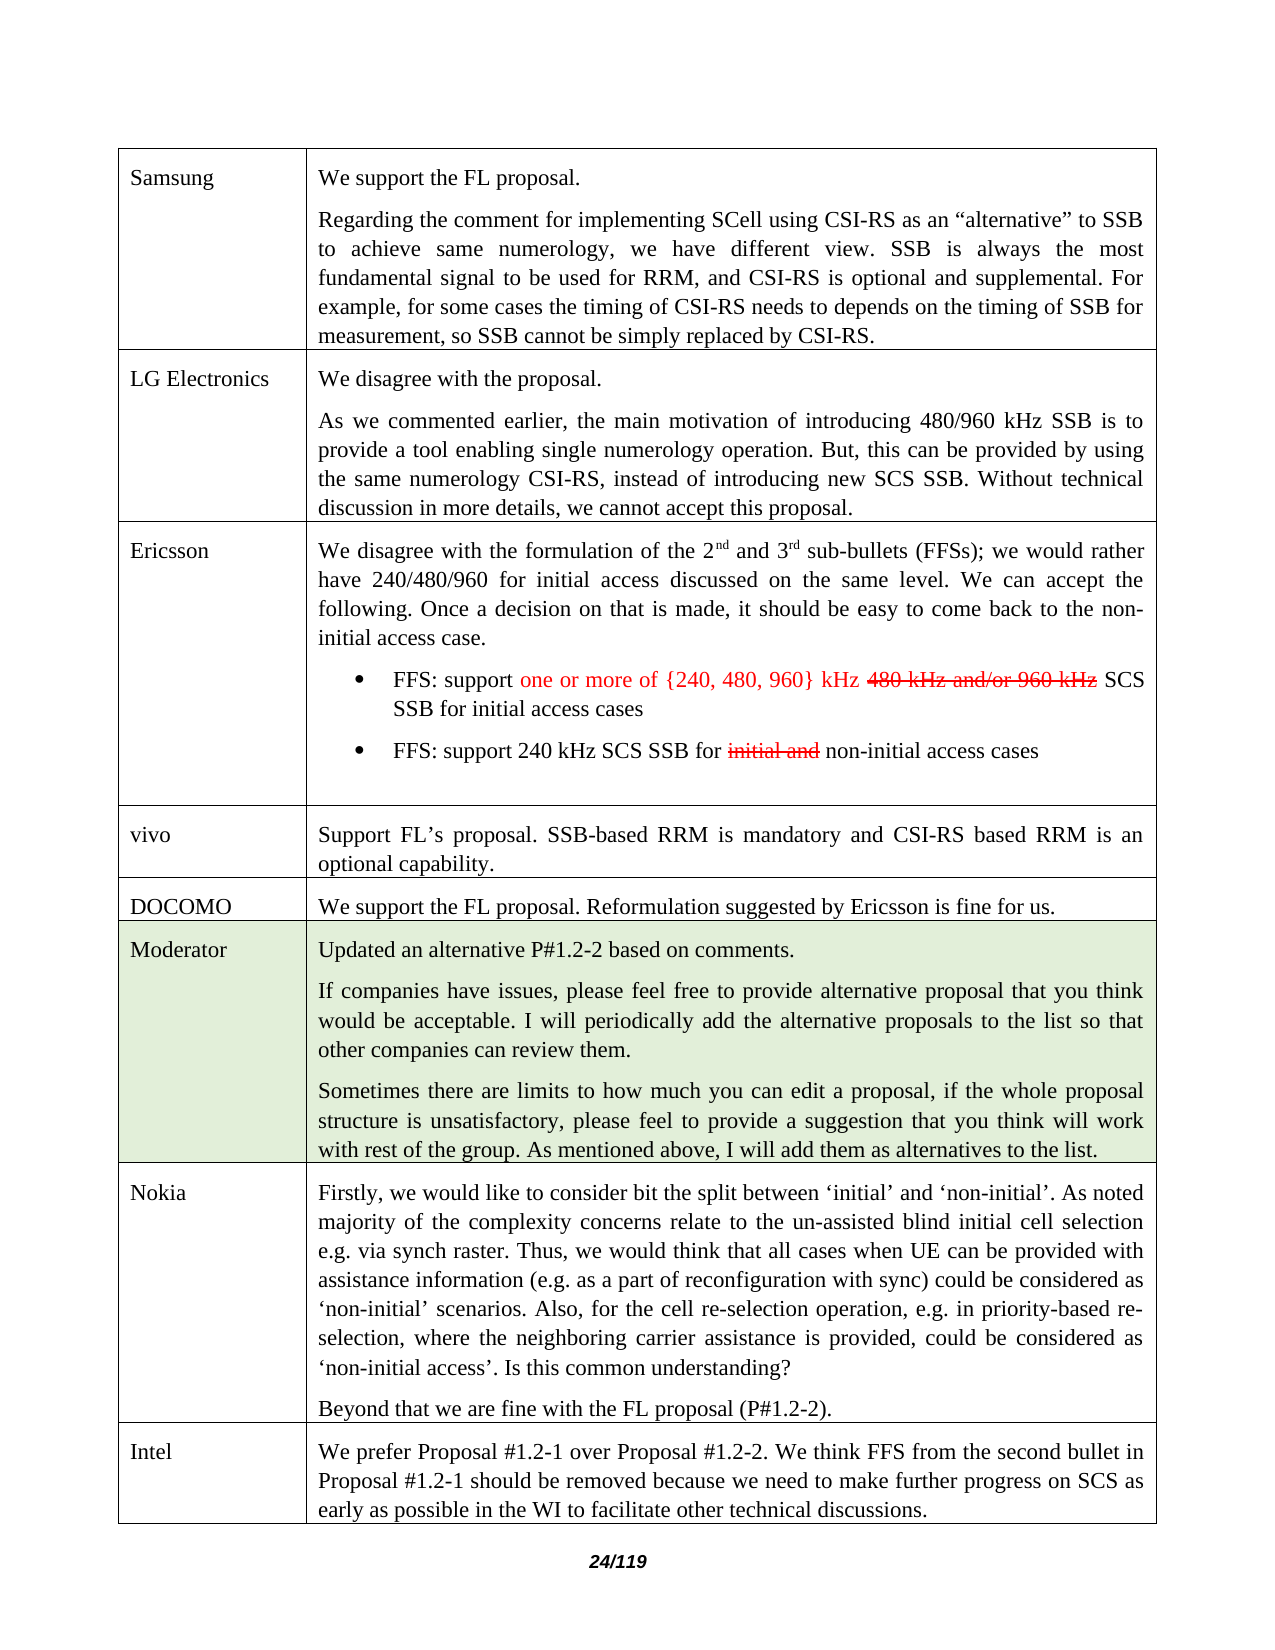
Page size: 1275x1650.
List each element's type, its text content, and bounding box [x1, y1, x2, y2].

table_cell Support FL’s proposal. SSB-based RRM is mandatory and CSI-RS based RRM is an optional capability. [307, 806, 1156, 877]
table_cell vivo [119, 806, 306, 877]
table_cell We disagree with the formulation of the 2nd and 3rd sub-bullets (FFSs); we would rather have 240/480/960 for initial access discussed on the same level. We can accept the following. Once a decision on that is made, it should be easy to come back to the non-initial access case. FFS: support one or more of {240, 480, 960} kHz 480 kHz and/or 960 kHz SCS SSB for initial access cases FFS: support 240 kHz SCS SSB for initial and non-initial access cases [307, 522, 1156, 805]
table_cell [307, 1423, 1156, 1523]
table_cell Samsung [119, 149, 306, 349]
table_cell Ericsson [119, 522, 306, 805]
table_cell LG Electronics [119, 350, 306, 521]
table_cell We disagree with the proposal. As we commented earlier, the main motivation of introducing 480/960 kHz SSB is to provide a tool enabling single numerology operation. But, this can be provided by using the same numerology CSI-RS, instead of introducing new SCS SSB. Without technical discussion in more details, we cannot accept this proposal. [307, 350, 1156, 521]
table_cell Moderator [119, 921, 306, 1162]
table_cell Intel [119, 1423, 306, 1523]
table_cell We support the FL proposal. Regarding the comment for implementing SCell using CSI-RS as an “alternative” to SSB to achieve same numerology, we have different view. SSB is always the most fundamental signal to be used for RRM, and CSI-RS is optional and supplemental. For example, for some cases the timing of CSI-RS needs to depends on the timing of SSB for measurement, so SSB cannot be simply replaced by CSI-RS. [307, 149, 1156, 349]
table_cell Nokia [119, 1163, 306, 1422]
table_cell Updated an alternative P#1.2-2 based on comments. If companies have issues, please feel free to provide alternative proposal that you think would be acceptable. I will periodically add the alternative proposals to the list so that other companies can review them. Sometimes there are limits to how much you can edit a proposal, if the whole proposal structure is unsatisfactory, please feel to provide a suggestion that you think will work with rest of the group. As mentioned above, I will add them as alternatives to the list. [307, 921, 1156, 1162]
table_cell Firstly, we would like to consider bit the split between ‘initial’ and ‘non-initial’. As noted majority of the complexity concerns relate to the un-assisted blind initial cell selection e.g. via synch raster. Thus, we would think that all cases when UE can be provided with assistance information (e.g. as a part of reconfiguration with sync) could be considered as ‘non-initial’ scenarios. Also, for the cell re-selection operation, e.g. in priority-based re-selection, where the neighboring carrier assistance is provided, could be considered as ‘non-initial access’. Is this common understanding? Beyond that we are fine with the FL proposal (P#1.2-2). [307, 1163, 1156, 1422]
table_cell We support the FL proposal. Reformulation suggested by Ericsson is fine for us. [307, 878, 1156, 919]
table_cell DOCOMO [119, 878, 306, 919]
